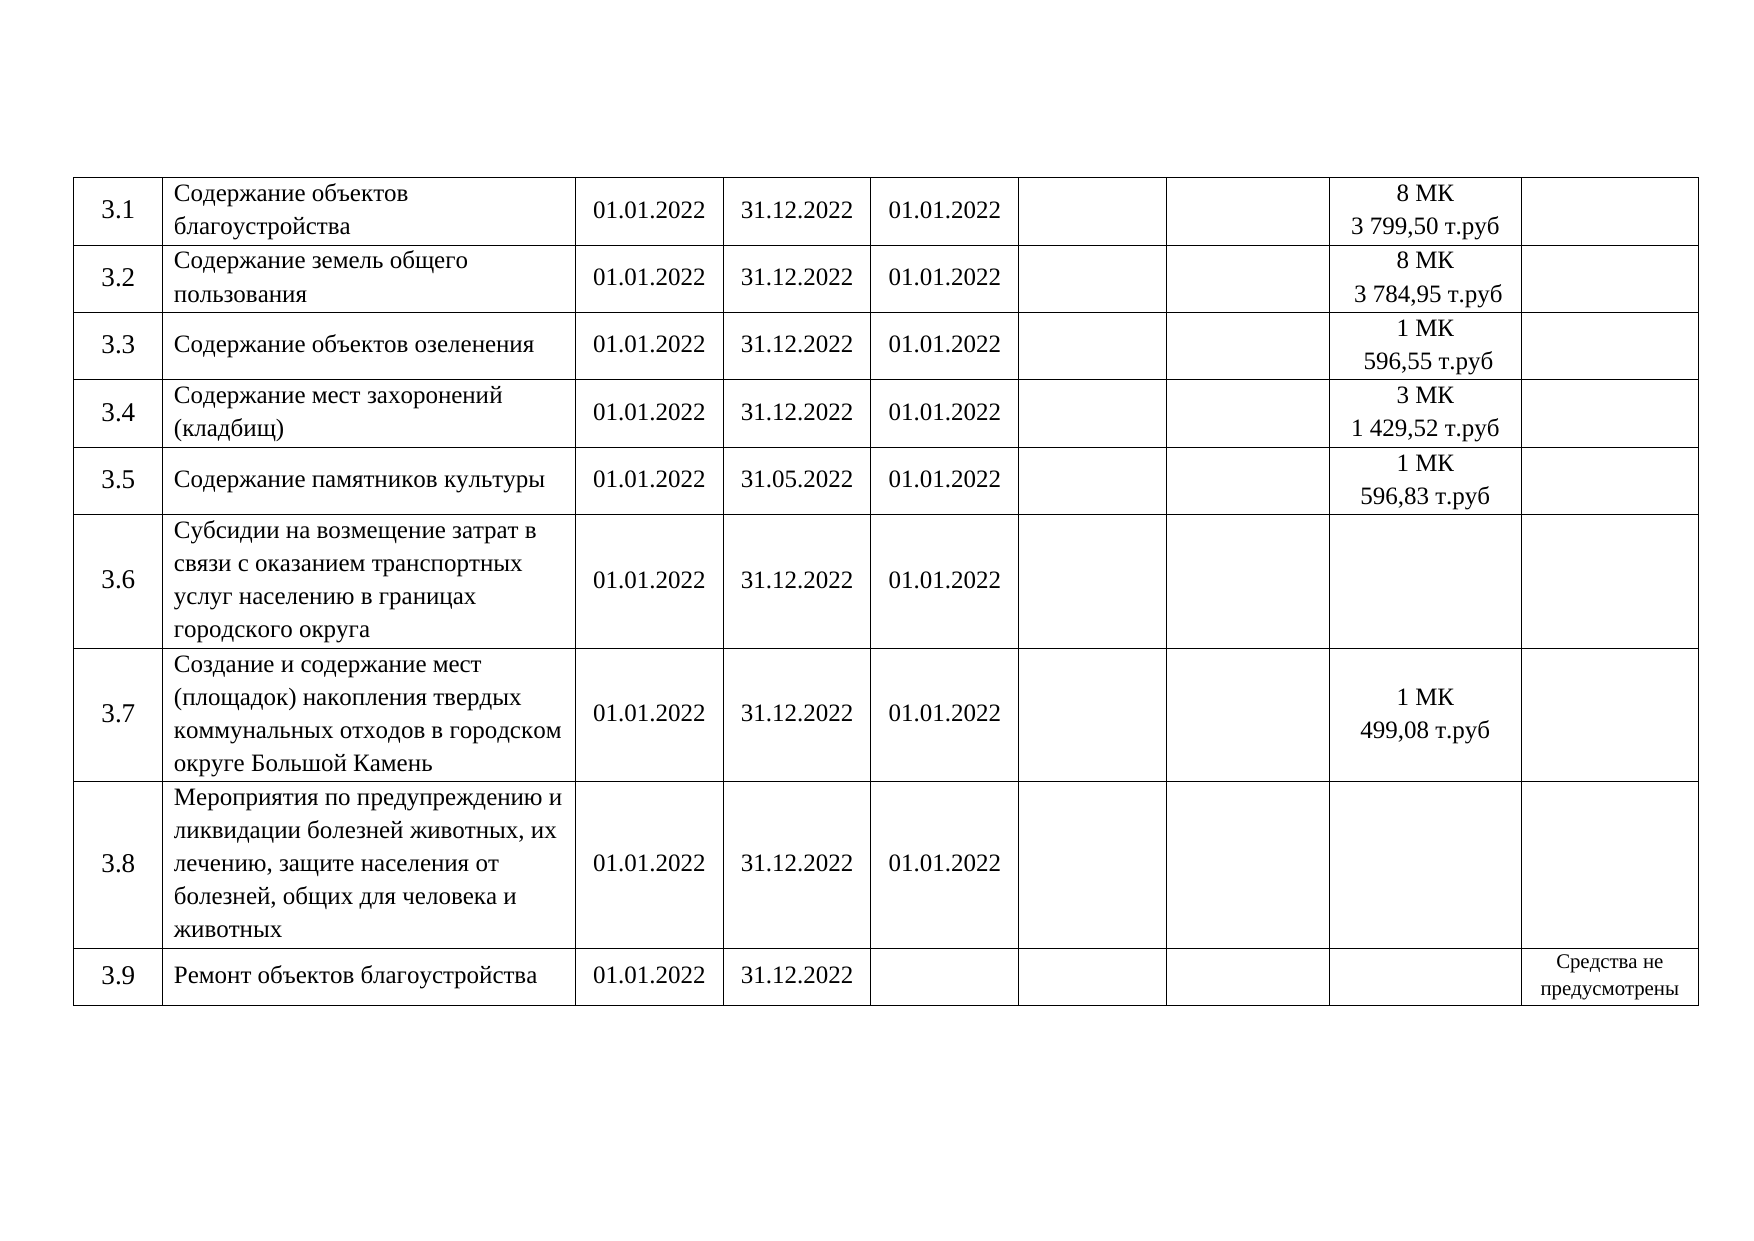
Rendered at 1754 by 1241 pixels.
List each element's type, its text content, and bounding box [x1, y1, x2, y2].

table_cell [1522, 313, 1698, 379]
table_cell 31.12.2022 [724, 782, 870, 947]
table_cell [1167, 782, 1329, 947]
table_cell [1167, 949, 1329, 1005]
table_cell [1167, 246, 1329, 312]
table_cell 31.12.2022 [724, 380, 870, 447]
table_cell 01.01.2022 [871, 448, 1018, 514]
table_cell 01.01.2022 [576, 782, 723, 947]
table_cell 31.05.2022 [724, 448, 870, 514]
table_cell 3.8 [74, 782, 162, 947]
table_cell 01.01.2022 [871, 782, 1018, 947]
table_cell Мероприятия по предупреждению и ликвидации болезней животных, их лечению, защите населения от болезней, общих для человека и животных [163, 782, 575, 947]
table_cell [1019, 313, 1166, 379]
table_cell [1522, 246, 1698, 312]
table_cell [1167, 380, 1329, 447]
table_cell [1522, 782, 1698, 947]
table_cell [1522, 448, 1698, 514]
table_cell 3.9 [74, 949, 162, 1005]
table_cell 3.1 [74, 178, 162, 244]
table_cell 01.01.2022 [871, 380, 1018, 447]
table_cell [1167, 313, 1329, 379]
table_cell 3.3 [74, 313, 162, 379]
table_cell 01.01.2022 [576, 649, 723, 781]
table_cell 31.12.2022 [724, 949, 870, 1005]
table_cell 01.01.2022 [576, 380, 723, 447]
table_cell [1330, 949, 1521, 1005]
table_cell 31.12.2022 [724, 515, 870, 648]
table_cell [1019, 649, 1166, 781]
table_cell [1522, 178, 1698, 244]
table_cell [1330, 782, 1521, 947]
table_cell 3.5 [74, 448, 162, 514]
table_cell 01.01.2022 [576, 949, 723, 1005]
table_cell 01.01.2022 [576, 178, 723, 244]
table_cell Ремонт объектов благоустройства [163, 949, 575, 1005]
table_cell Создание и содержание мест (площадок) накопления твердых коммунальных отходов в городском округе Большой Камень [163, 649, 575, 781]
table_cell 01.01.2022 [576, 448, 723, 514]
table_cell [1019, 515, 1166, 648]
table_cell Содержание объектов благоустройства [163, 178, 575, 244]
table_cell 3.7 [74, 649, 162, 781]
table_cell 31.12.2022 [724, 178, 870, 244]
table_cell 1 МК 596,83 т.руб [1330, 448, 1521, 514]
table_cell [1522, 649, 1698, 781]
table_cell 01.01.2022 [871, 515, 1018, 648]
table_cell [1330, 515, 1521, 648]
table_cell [1167, 178, 1329, 244]
table_cell Средства не предусмотрены [1522, 949, 1698, 1005]
table_cell [1167, 448, 1329, 514]
table_cell [1522, 380, 1698, 447]
table_cell 31.12.2022 [724, 649, 870, 781]
table_cell 31.12.2022 [724, 313, 870, 379]
table_cell 3.2 [74, 246, 162, 312]
table_cell [1019, 178, 1166, 244]
table_cell [1019, 246, 1166, 312]
table_cell 3 МК 1 429,52 т.руб [1330, 380, 1521, 447]
table_cell 01.01.2022 [871, 178, 1018, 244]
table_cell [1019, 380, 1166, 447]
table_cell [1167, 649, 1329, 781]
table_cell [1019, 782, 1166, 947]
table_cell 01.01.2022 [576, 515, 723, 648]
table_cell 8 МК 3 784,95 т.руб [1330, 246, 1521, 312]
table_cell [1019, 949, 1166, 1005]
table_cell Содержание земель общего пользования [163, 246, 575, 312]
table_cell Содержание памятников культуры [163, 448, 575, 514]
table_cell 01.01.2022 [871, 313, 1018, 379]
table_cell Содержание мест захоронений (кладбищ) [163, 380, 575, 447]
table_cell 1 МК 499,08 т.руб [1330, 649, 1521, 781]
table_cell 1 МК 596,55 т.руб [1330, 313, 1521, 379]
table_cell 8 МК 3 799,50 т.руб [1330, 178, 1521, 244]
table_cell 01.01.2022 [576, 313, 723, 379]
table_cell Субсидии на возмещение затрат в связи с оказанием транспортных услуг населению в границах городского округа [163, 515, 575, 648]
table_cell 01.01.2022 [871, 246, 1018, 312]
table_cell 01.01.2022 [576, 246, 723, 312]
table_cell [871, 949, 1018, 1005]
table_cell [1167, 515, 1329, 648]
table_cell 3.4 [74, 380, 162, 447]
table_cell 31.12.2022 [724, 246, 870, 312]
table_cell 01.01.2022 [871, 649, 1018, 781]
table_cell [1019, 448, 1166, 514]
table_cell 3.6 [74, 515, 162, 648]
table_cell [1522, 515, 1698, 648]
table_cell Содержание объектов озеленения [163, 313, 575, 379]
